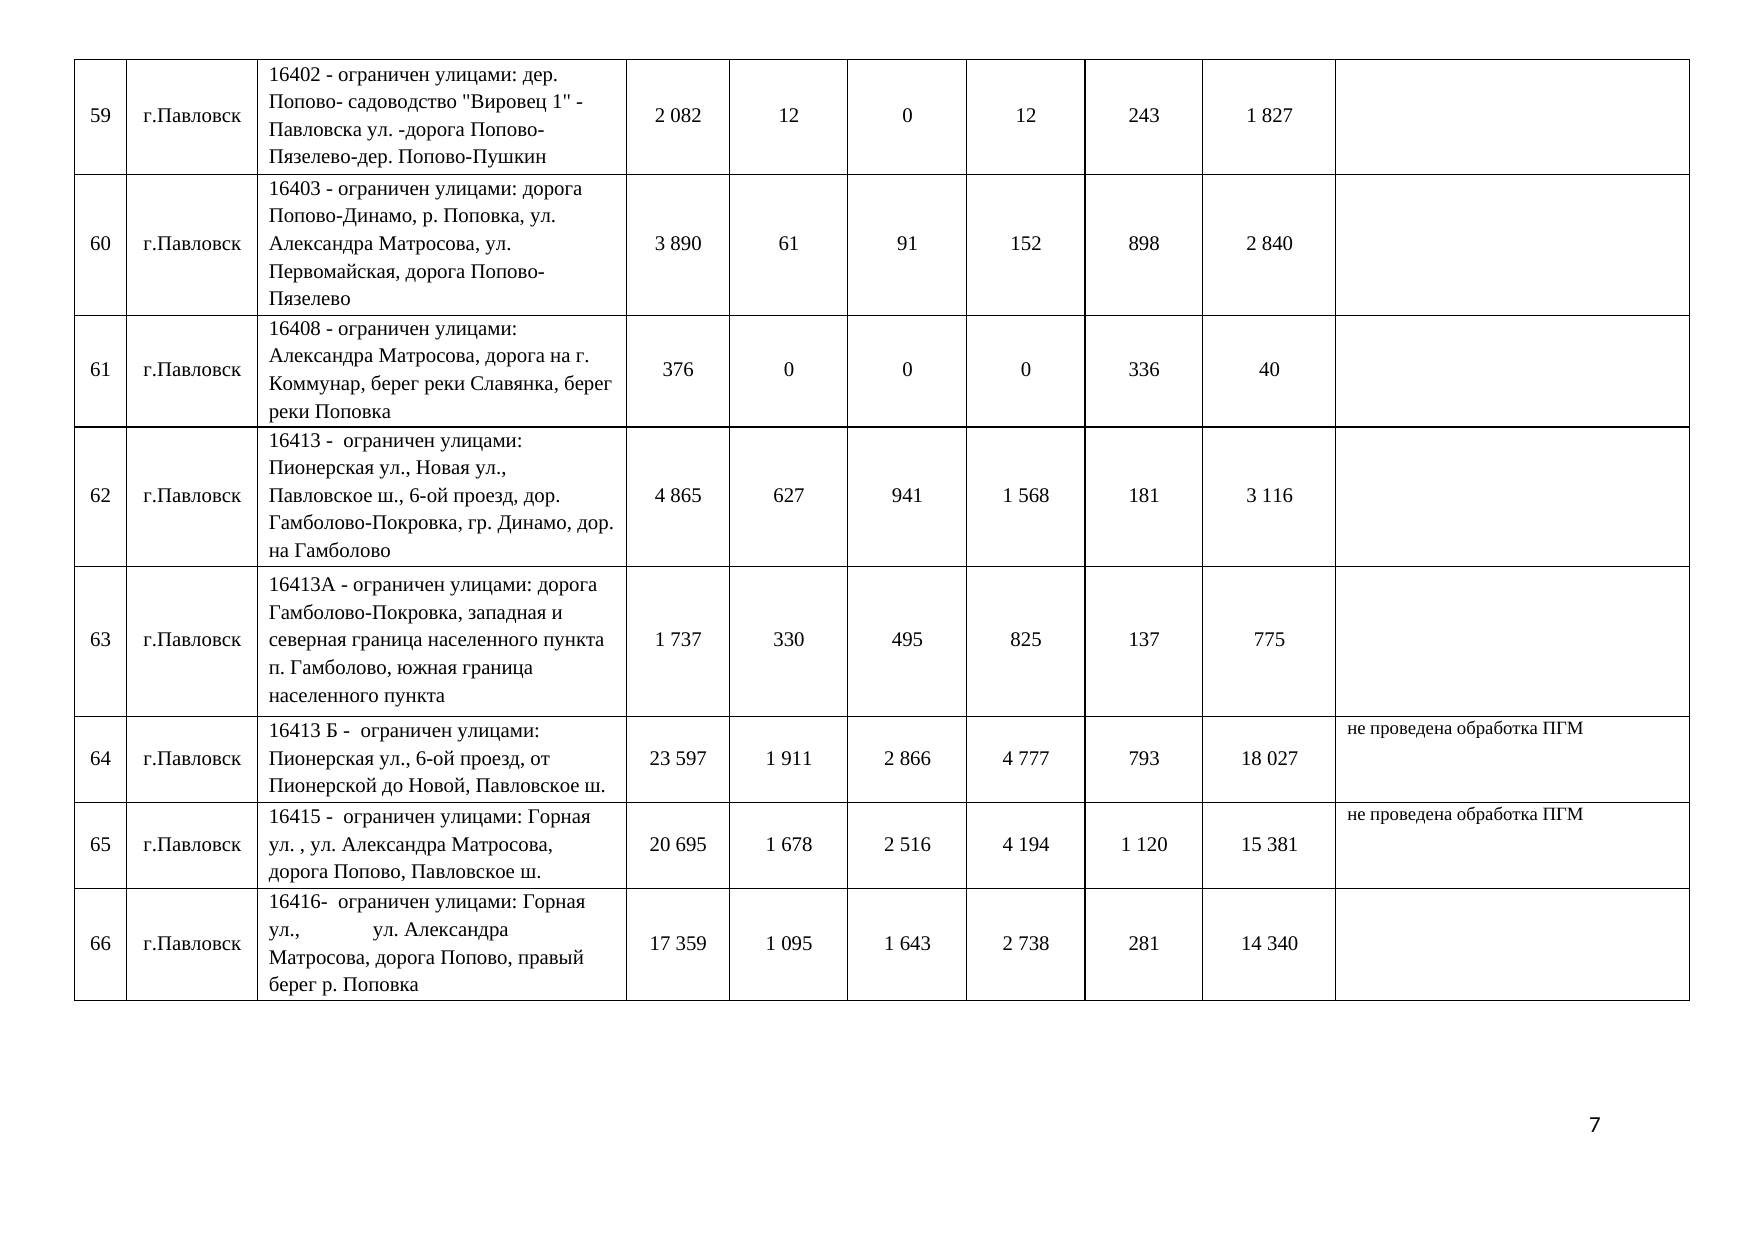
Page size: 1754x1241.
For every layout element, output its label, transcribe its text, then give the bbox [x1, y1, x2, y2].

table_cell 1 737 [627, 567, 729, 716]
table_cell г.Павловск [127, 567, 257, 716]
table_cell [1336, 889, 1689, 1000]
table_cell 137 [1086, 567, 1202, 716]
table_cell 4 194 [967, 803, 1084, 888]
table_cell 1 827 [1203, 60, 1335, 174]
table_cell 2 866 [848, 717, 966, 802]
table_cell [1336, 60, 1689, 174]
table_cell 17 359 [627, 889, 729, 1000]
table_cell 65 [75, 803, 126, 888]
table_cell 16415 - ограничен улицами: Горная ул. , ул. Александра Матросова, дорога Попово, Павловское ш. [258, 803, 626, 888]
table_cell 0 [848, 60, 966, 174]
table_cell г.Павловск [127, 803, 257, 888]
table_cell 1 643 [848, 889, 966, 1000]
table_cell 16408 - ограничен улицами: Александра Матросова, дорога на г. Коммунар, берег реки Славянка, берег реки Поповка [258, 316, 626, 426]
table_cell 3 890 [627, 175, 729, 315]
table_cell 16402 - ограничен улицами: дер. Попово- садоводство "Вировец 1" - Павловска ул. -дорога Попово-Пязелево-дер. Попово-Пушкин [258, 60, 626, 174]
table_cell 1 678 [730, 803, 847, 888]
table_cell 1 095 [730, 889, 847, 1000]
table_cell 2 840 [1203, 175, 1335, 315]
table_cell 16416- ограничен улицами: Горная ул., ул. Александра Матросова, дорога Попово, правый берег р. Поповка [258, 889, 626, 1000]
table_cell г.Павловск [127, 428, 257, 566]
table_cell 20 695 [627, 803, 729, 888]
table_cell 1 120 [1086, 803, 1202, 888]
table_cell 91 [848, 175, 966, 315]
table_cell 61 [75, 316, 126, 426]
table_cell 12 [730, 60, 847, 174]
table_cell 243 [1086, 60, 1202, 174]
table_cell 152 [967, 175, 1084, 315]
table_cell г.Павловск [127, 316, 257, 426]
table_cell 0 [848, 316, 966, 426]
table_cell 775 [1203, 567, 1335, 716]
table_cell 4 777 [967, 717, 1084, 802]
table_cell [1336, 316, 1689, 426]
table_cell 898 [1086, 175, 1202, 315]
table_cell не проведена обработка ПГМ [1336, 803, 1689, 888]
table_cell г.Павловск [127, 717, 257, 802]
table_cell 16413 Б - ограничен улицами: Пионерская ул., 6-ой проезд, от Пионерской до Новой, Павловское ш. [258, 717, 626, 802]
table_cell 281 [1086, 889, 1202, 1000]
table_cell [1336, 428, 1689, 566]
table_cell 3 116 [1203, 428, 1335, 566]
table_cell 2 082 [627, 60, 729, 174]
table_cell 627 [730, 428, 847, 566]
table_cell 62 [75, 428, 126, 566]
table_cell г.Павловск [127, 889, 257, 1000]
table_cell 23 597 [627, 717, 729, 802]
table_cell 15 381 [1203, 803, 1335, 888]
table_cell 16413 - ограничен улицами: Пионерская ул., Новая ул., Павловское ш., 6-ой проезд, дор. Гамболово-Покровка, гр. Динамо, дор. на Гамболово [258, 428, 626, 566]
table_cell 4 865 [627, 428, 729, 566]
table_cell 63 [75, 567, 126, 716]
table_cell не проведена обработка ПГМ [1336, 717, 1689, 802]
table_cell 66 [75, 889, 126, 1000]
table_cell 14 340 [1203, 889, 1335, 1000]
table_cell 18 027 [1203, 717, 1335, 802]
table_cell 336 [1086, 316, 1202, 426]
table_cell 825 [967, 567, 1084, 716]
table_cell 60 [75, 175, 126, 315]
table_cell 0 [730, 316, 847, 426]
table_cell 2 516 [848, 803, 966, 888]
table_cell [1336, 567, 1689, 716]
table_cell 376 [627, 316, 729, 426]
table_cell 12 [967, 60, 1084, 174]
table_cell 64 [75, 717, 126, 802]
table_cell 941 [848, 428, 966, 566]
table_cell 330 [730, 567, 847, 716]
table_cell г.Павловск [127, 175, 257, 315]
table_cell 16403 - ограничен улицами: дорога Попово-Динамо, р. Поповка, ул. Александра Матросова, ул. Первомайская, дорога Попово-Пязелево [258, 175, 626, 315]
table_cell 16413А - ограничен улицами: дорога Гамболово-Покровка, западная и северная граница населенного пункта п. Гамболово, южная граница населенного пункта [258, 567, 626, 716]
table_cell 1 568 [967, 428, 1084, 566]
table_cell 793 [1086, 717, 1202, 802]
table_cell 2 738 [967, 889, 1084, 1000]
table_cell 40 [1203, 316, 1335, 426]
table_cell [1336, 175, 1689, 315]
table_cell г.Павловск [127, 60, 257, 174]
table_cell 495 [848, 567, 966, 716]
table_cell 61 [730, 175, 847, 315]
table_cell 181 [1086, 428, 1202, 566]
table_cell 59 [75, 60, 126, 174]
table_cell 1 911 [730, 717, 847, 802]
table_cell 0 [967, 316, 1084, 426]
